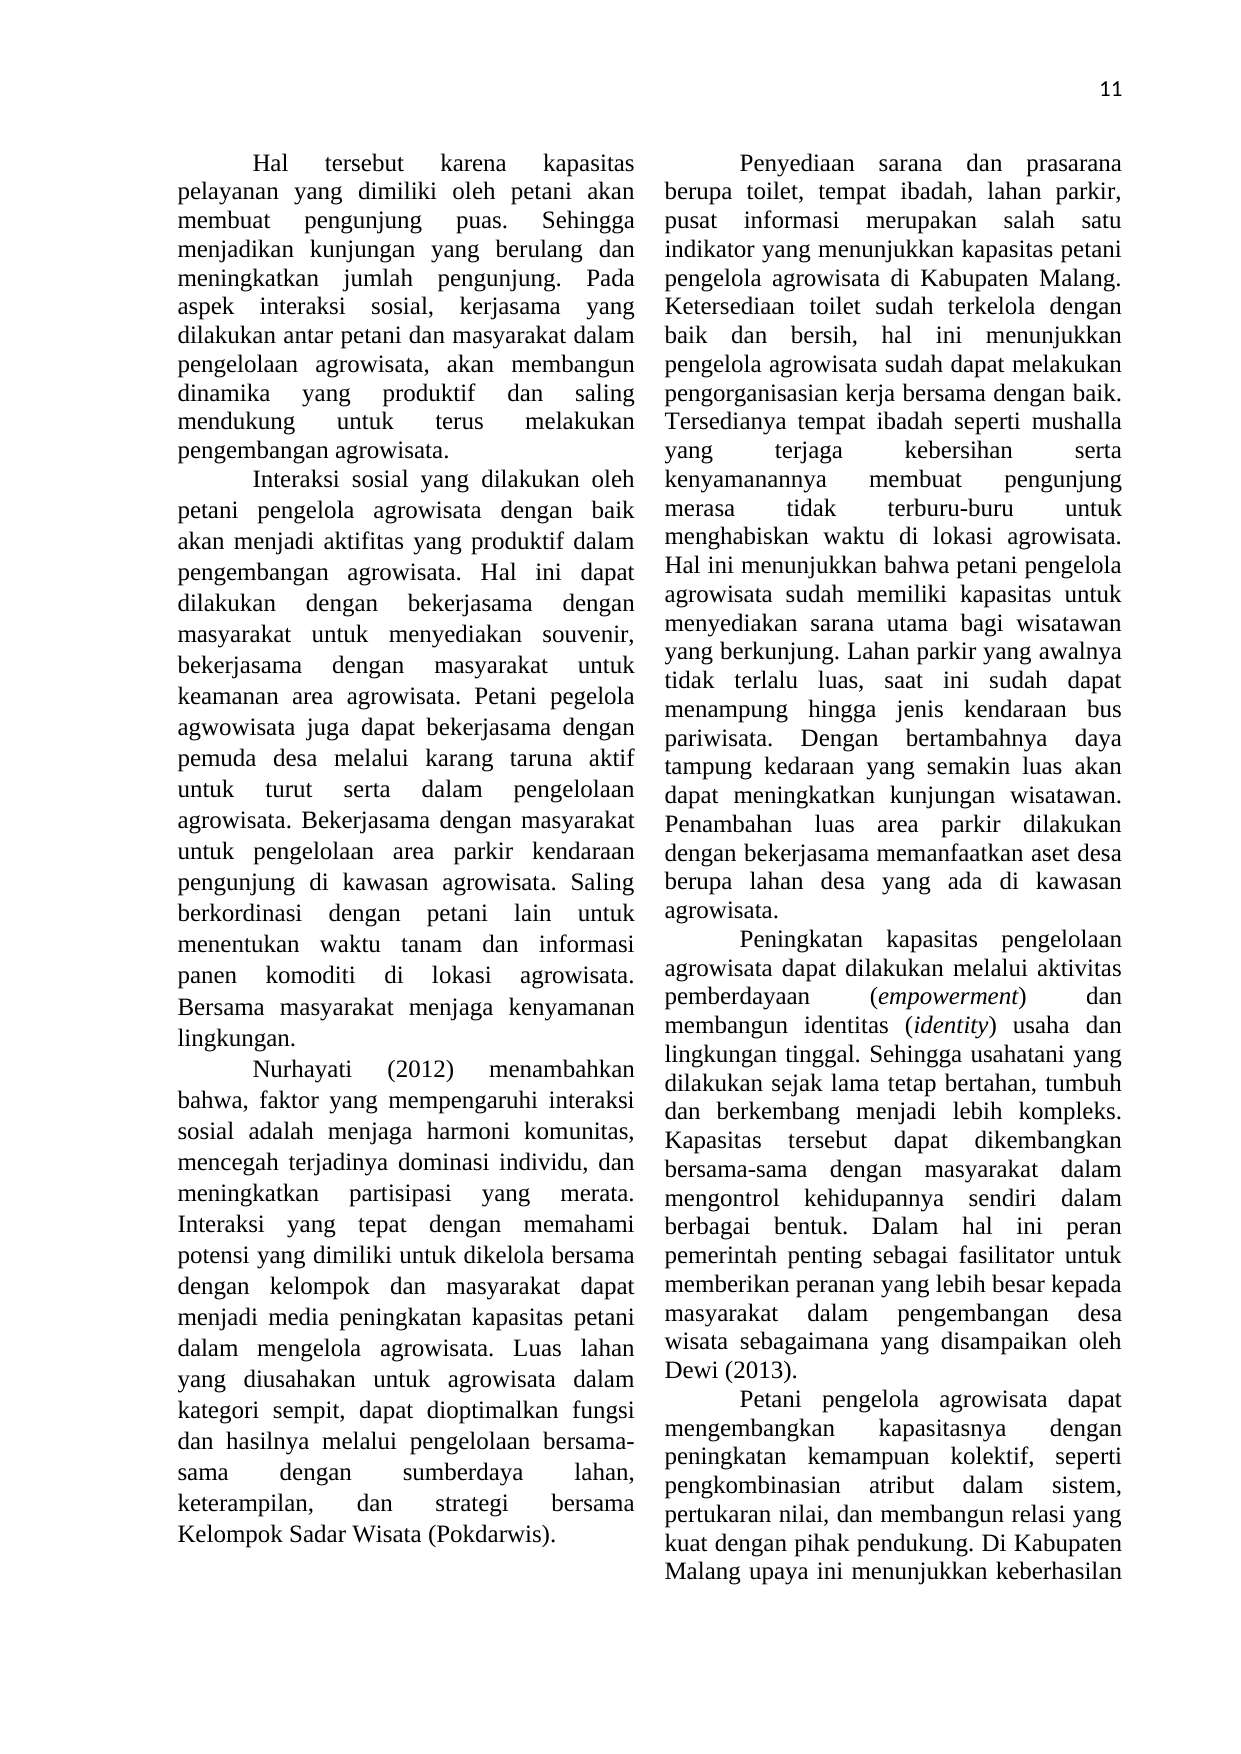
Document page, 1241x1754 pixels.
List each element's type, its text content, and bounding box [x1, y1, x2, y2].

text Interaksi sosial yang dilakukan oleh petani pengelola agrowisata dengan baik akan menjadi aktifitas yang produktif dalam pengembangan agrowisata. Hal ini dapat dilakukan dengan bekerjasama dengan masyarakat untuk menyediakan souvenir, bekerjasama dengan masyarakat untuk keamanan area agrowisata. Petani pegelola agwowisata juga dapat bekerjasama dengan pemuda desa melalui karang taruna aktif untuk turut serta dalam pengelolaan agrowisata. Bekerjasama dengan masyarakat untuk pengelolaan area parkir kendaraan pengunjung di kawasan agrowisata. Saling berkordinasi dengan petani lain untuk menentukan waktu tanam dan informasi panen komoditi di lokasi agrowisata. Bersama masyarakat menjaga kenyamanan lingkungan. [177, 464, 635, 1051]
text Nurhayati (2012) menambahkan bahwa, faktor yang mempengaruhi interaksi sosial adalah menjaga harmoni komunitas, mencegah terjadinya dominasi individu, dan meningkatkan partisipasi yang merata. Interaksi yang tepat dengan memahami potensi yang dimiliki untuk dikelola bersama dengan kelompok dan masyarakat dapat menjadi media peningkatan kapasitas petani dalam mengelola agrowisata. Luas lahan yang diusahakan untuk agrowisata dalam kategori sempit, dapat dioptimalkan fungsi dan hasilnya melalui pengelolaan bersama-sama dengan sumberdaya lahan, keterampilan, dan strategi bersama Kelompok Sadar Wisata (Pokdarwis). [177, 1054, 635, 1548]
text Hal tersebut karena kapasitas pelayanan yang dimiliki oleh petani akan membuat pengunjung puas. Sehingga menjadikan kunjungan yang berulang dan meningkatkan jumlah pengunjung. Pada aspek interaksi sosial, kerjasama yang dilakukan antar petani dan masyarakat dalam pengelolaan agrowisata, akan membangun dinamika yang produktif dan saling mendukung untuk terus melakukan pengembangan agrowisata. [177, 148, 635, 464]
text Peningkatan kapasitas pengelolaan agrowisata dapat dilakukan melalui aktivitas pemberdayaan (empowerment) dan membangun identitas (identity) usaha dan lingkungan tinggal. Sehingga usahatani yang dilakukan sejak lama tetap bertahan, tumbuh dan berkembang menjadi lebih kompleks. Kapasitas tersebut dapat dikembangkan bersama-sama dengan masyarakat dalam mengontrol kehidupannya sendiri dalam berbagai bentuk. Dalam hal ini peran pemerintah penting sebagai fasilitator untuk memberikan peranan yang lebih besar kepada masyarakat dalam pengembangan desa wisata sebagaimana yang disampaikan oleh Dewi (2013). [664, 924, 1122, 1384]
text Penyediaan sarana dan prasarana berupa toilet, tempat ibadah, lahan parkir, pusat informasi merupakan salah satu indikator yang menunjukkan kapasitas petani pengelola agrowisata di Kabupaten Malang. Ketersediaan toilet sudah terkelola dengan baik dan bersih, hal ini menunjukkan pengelola agrowisata sudah dapat melakukan pengorganisasian kerja bersama dengan baik. Tersedianya tempat ibadah seperti mushalla yang terjaga kebersihan serta kenyamanannya membuat pengunjung merasa tidak terburu-buru untuk menghabiskan waktu di lokasi agrowisata. Hal ini menunjukkan bahwa petani pengelola agrowisata sudah memiliki kapasitas untuk menyediakan sarana utama bagi wisatawan yang berkunjung. Lahan parkir yang awalnya tidak terlalu luas, saat ini sudah dapat menampung hingga jenis kendaraan bus pariwisata. Dengan bertambahnya daya tampung kedaraan yang semakin luas akan dapat meningkatkan kunjungan wisatawan. Penambahan luas area parkir dilakukan dengan bekerjasama memanfaatkan aset desa berupa lahan desa yang ada di kawasan agrowisata. [664, 148, 1122, 924]
